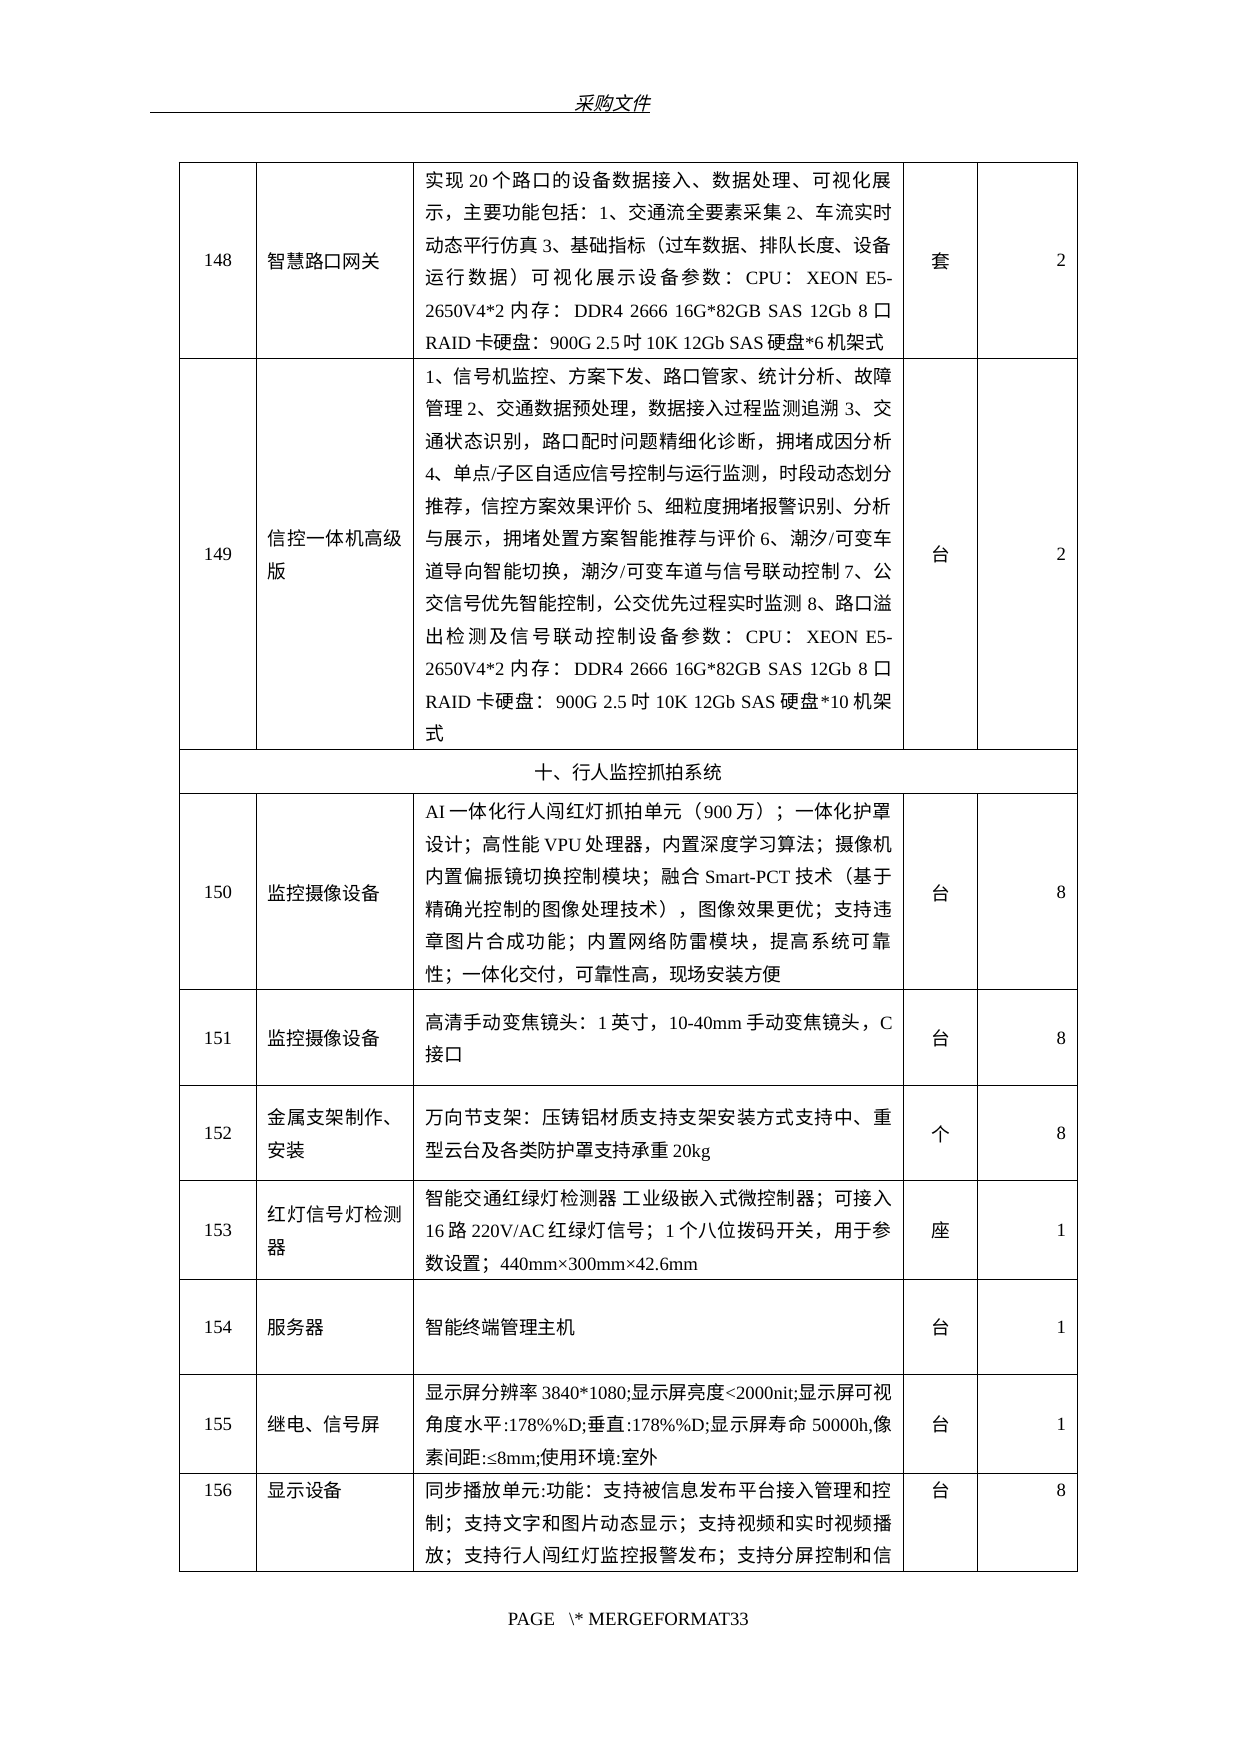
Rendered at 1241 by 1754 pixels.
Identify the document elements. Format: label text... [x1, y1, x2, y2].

table_cell 8 [978, 990, 1077, 1085]
table_cell 信控一体机高级版 [257, 359, 413, 749]
table_cell 万向节支架：压铸铝材质支持支架安装方式支持中、重型云台及各类防护罩支持承重20kg [414, 1086, 903, 1180]
table_cell 显示屏分辨率3840*1080;显示屏亮度<2000nit;显示屏可视角度水平:178%%D;垂直:178%%D;显示屏寿命50000h,像素间距:≤8mm;使用环境:室外 [414, 1375, 903, 1472]
table_cell 显示设备 [257, 1474, 413, 1571]
table_cell 台 [904, 794, 977, 989]
table_cell 套 [904, 163, 977, 358]
table_cell 服务器 [257, 1280, 413, 1374]
table_cell 156 [180, 1474, 256, 1571]
table_cell 个 [904, 1086, 977, 1180]
table_cell 监控摄像设备 [257, 990, 413, 1085]
table_cell 台 [904, 1280, 977, 1374]
table_cell 149 [180, 359, 256, 749]
table_cell 高清手动变焦镜头：1英寸，10-40mm手动变焦镜头，C接口 [414, 990, 903, 1085]
table_cell 台 [904, 1375, 977, 1472]
table_cell 152 [180, 1086, 256, 1180]
table_cell 座 [904, 1181, 977, 1278]
table_cell 1 [978, 1280, 1077, 1374]
table_cell 1、信号机监控、方案下发、路口管家、统计分析、故障管理2、交通数据预处理，数据接入过程监测追溯3、交通状态识别，路口配时问题精细化诊断，拥堵成因分析4、单点/子区自适应信号控制与运行监测，时段动态划分推荐，信控方案效果评价5、细粒度拥堵报警识别、分析与展示，拥堵处置方案智能推荐与评价6、潮汐/可变车道导向智能切换，潮汐/可变车道与信号联动控制7、公交信号优先智能控制，公交优先过程实时监测8、路口溢出检测及信号联动控制设备参数：CPU：XEON E5-2650V4*2内存：DDR4 2666 16G*82GB SAS 12Gb 8口RAID卡硬盘：900G 2.5吋10K 12Gb SAS硬盘*10机架式 [414, 359, 903, 749]
table_cell 1 [978, 1181, 1077, 1278]
table_cell 十、行人监控抓拍系统 [180, 750, 1077, 793]
table_cell 继电、信号屏 [257, 1375, 413, 1472]
table_cell 金属支架制作、安装 [257, 1086, 413, 1180]
table_cell 8 [978, 794, 1077, 989]
table_cell 8 [978, 1086, 1077, 1180]
table_cell 151 [180, 990, 256, 1085]
table_cell 154 [180, 1280, 256, 1374]
table_cell 150 [180, 794, 256, 989]
table_cell 2 [978, 359, 1077, 749]
table_cell 智能交通红绿灯检测器 工业级嵌入式微控制器；可接入16路220V/AC红绿灯信号；1个八位拨码开关，用于参数设置；440mm×300mm×42.6mm [414, 1181, 903, 1278]
table_cell 实现20个路口的设备数据接入、数据处理、可视化展示，主要功能包括：1、交通流全要素采集2、车流实时动态平行仿真3、基础指标（过车数据、排队长度、设备运行数据）可视化展示设备参数：CPU：XEON E5-2650V4*2内存：DDR4 2666 16G*82GB SAS 12Gb 8口RAID卡硬盘：900G 2.5吋10K 12Gb SAS硬盘*6机架式 [414, 163, 903, 358]
table_cell AI一体化行人闯红灯抓拍单元（900万）；一体化护罩设计；高性能VPU处理器，内置深度学习算法；摄像机内置偏振镜切换控制模块；融合Smart-PCT技术（基于精确光控制的图像处理技术），图像效果更优；支持违章图片合成功能；内置网络防雷模块，提高系统可靠性；一体化交付，可靠性高，现场安装方便 [414, 794, 903, 989]
table_cell 155 [180, 1375, 256, 1472]
table_cell 监控摄像设备 [257, 794, 413, 989]
table_cell 台 [904, 359, 977, 749]
table_cell 1 [978, 1375, 1077, 1472]
table_cell 148 [180, 163, 256, 358]
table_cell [414, 1474, 903, 1571]
table_cell 智能终端管理主机 [414, 1280, 903, 1374]
table_cell 红灯信号灯检测器 [257, 1181, 413, 1278]
table_cell 台 [904, 990, 977, 1085]
table_cell 8 [978, 1474, 1077, 1571]
table_cell 台 [904, 1474, 977, 1571]
table_cell 153 [180, 1181, 256, 1278]
table_cell 2 [978, 163, 1077, 358]
table_cell 智慧路口网关 [257, 163, 413, 358]
